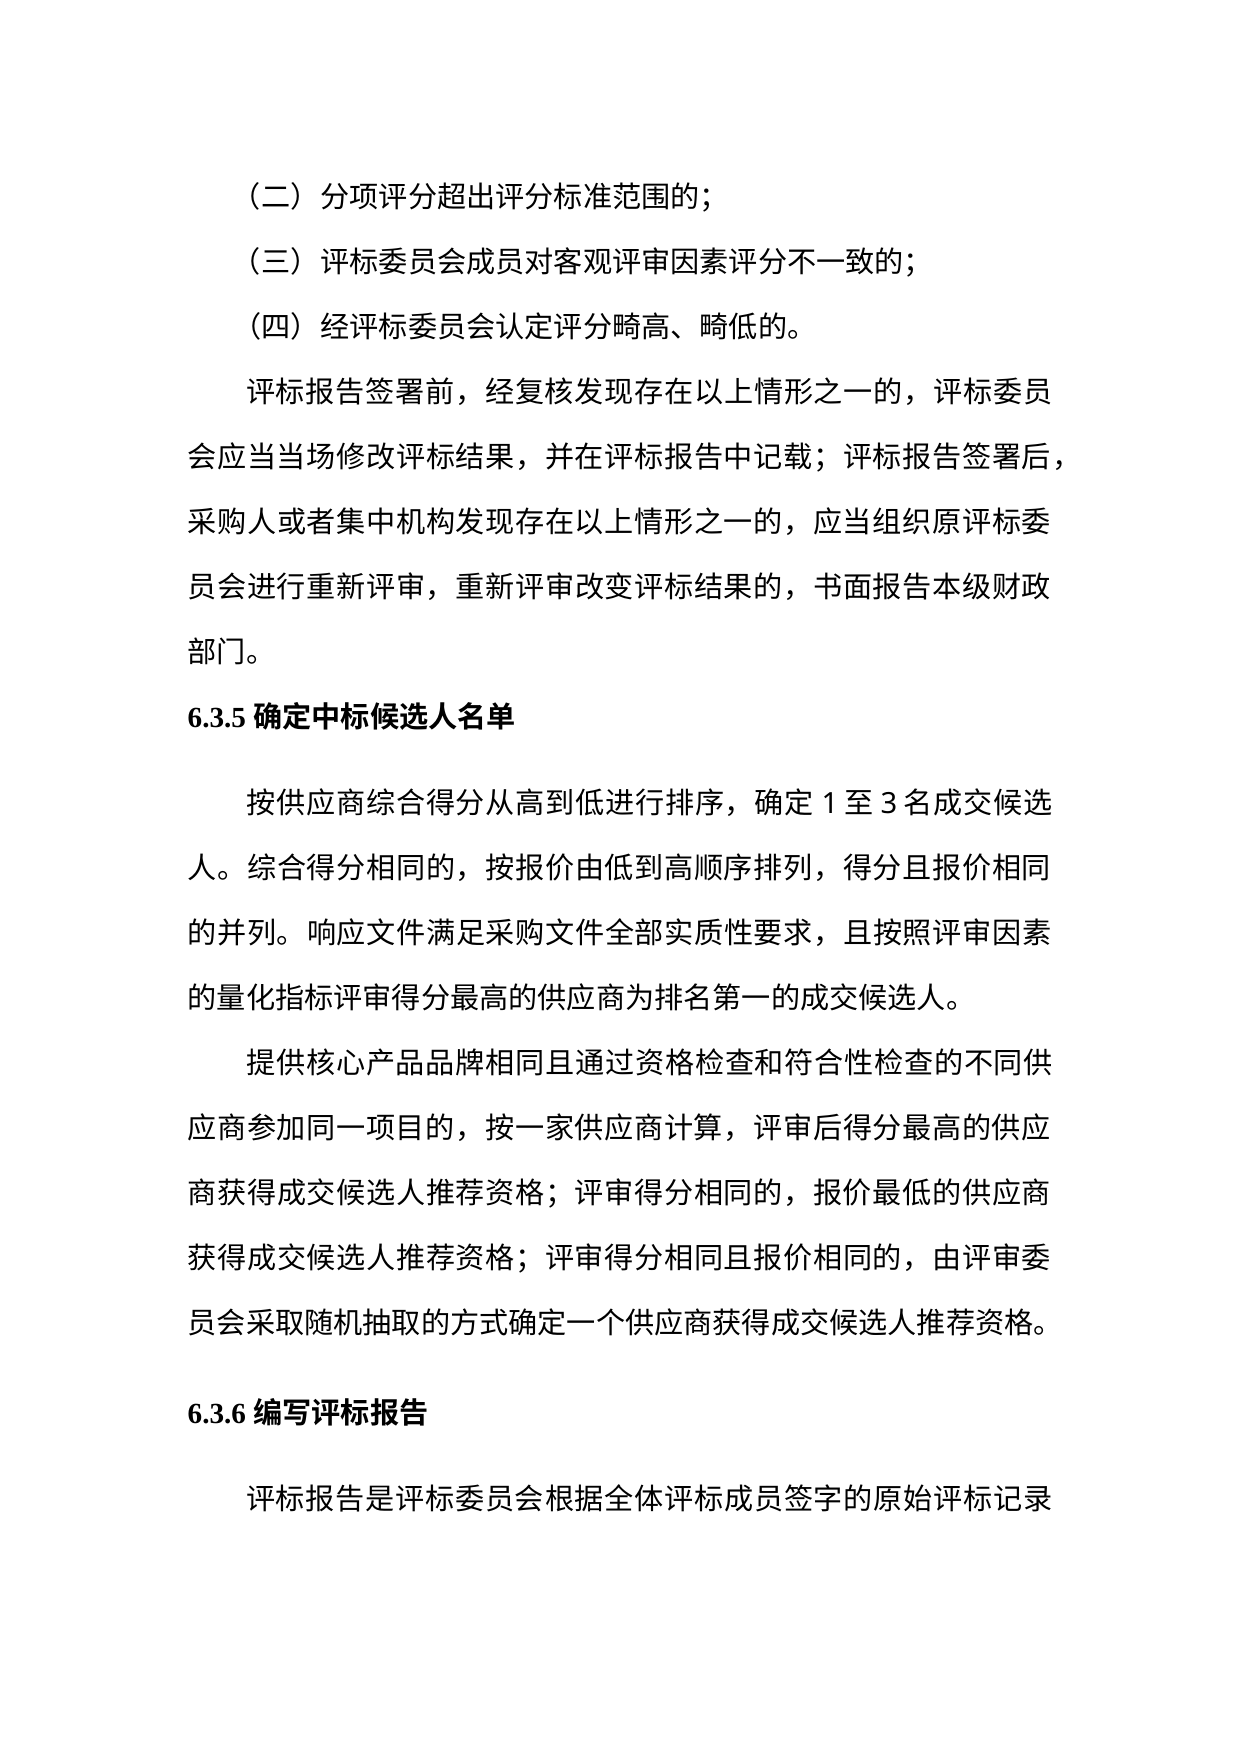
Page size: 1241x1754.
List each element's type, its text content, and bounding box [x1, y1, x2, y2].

list 分项评分超出评分标准范围的； [187, 162, 1053, 227]
list 确定中标候选人名单 [187, 682, 1053, 747]
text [187, 1464, 1053, 1529]
text 评标报告签署前，经复核发现存在以上情形之一的，评标委员会应当当场修改评标结果，并在评标报告中记载；评标报告签署后，采购人或者集中机构发现存在以上情形之一的，应当组织原评标委员会进行重新评审，重新评审改变评标结果的，书面报告本级财政部门。 [187, 357, 1053, 682]
list 编写评标报告 [187, 1378, 1053, 1443]
list 经评标委员会认定评分畸高、畸低的。 [187, 292, 1053, 357]
text 按供应商综合得分从高到低进行排序，确定1至3名成交候选人。综合得分相同的，按报价由低到高顺序排列，得分且报价相同的并列。响应文件满足采购文件全部实质性要求，且按照评审因素的量化指标评审得分最高的供应商为排名第一的成交候选人。 [187, 768, 1053, 1028]
list 评标委员会成员对客观评审因素评分不一致的； [187, 227, 1053, 292]
text 提供核心产品品牌相同且通过资格检查和符合性检查的不同供应商参加同一项目的，按一家供应商计算，评审后得分最高的供应商获得成交候选人推荐资格；评审得分相同的，报价最低的供应商获得成交候选人推荐资格；评审得分相同且报价相同的，由评审委员会采取随机抽取的方式确定一个供应商获得成交候选人推荐资格。 [187, 1028, 1053, 1353]
